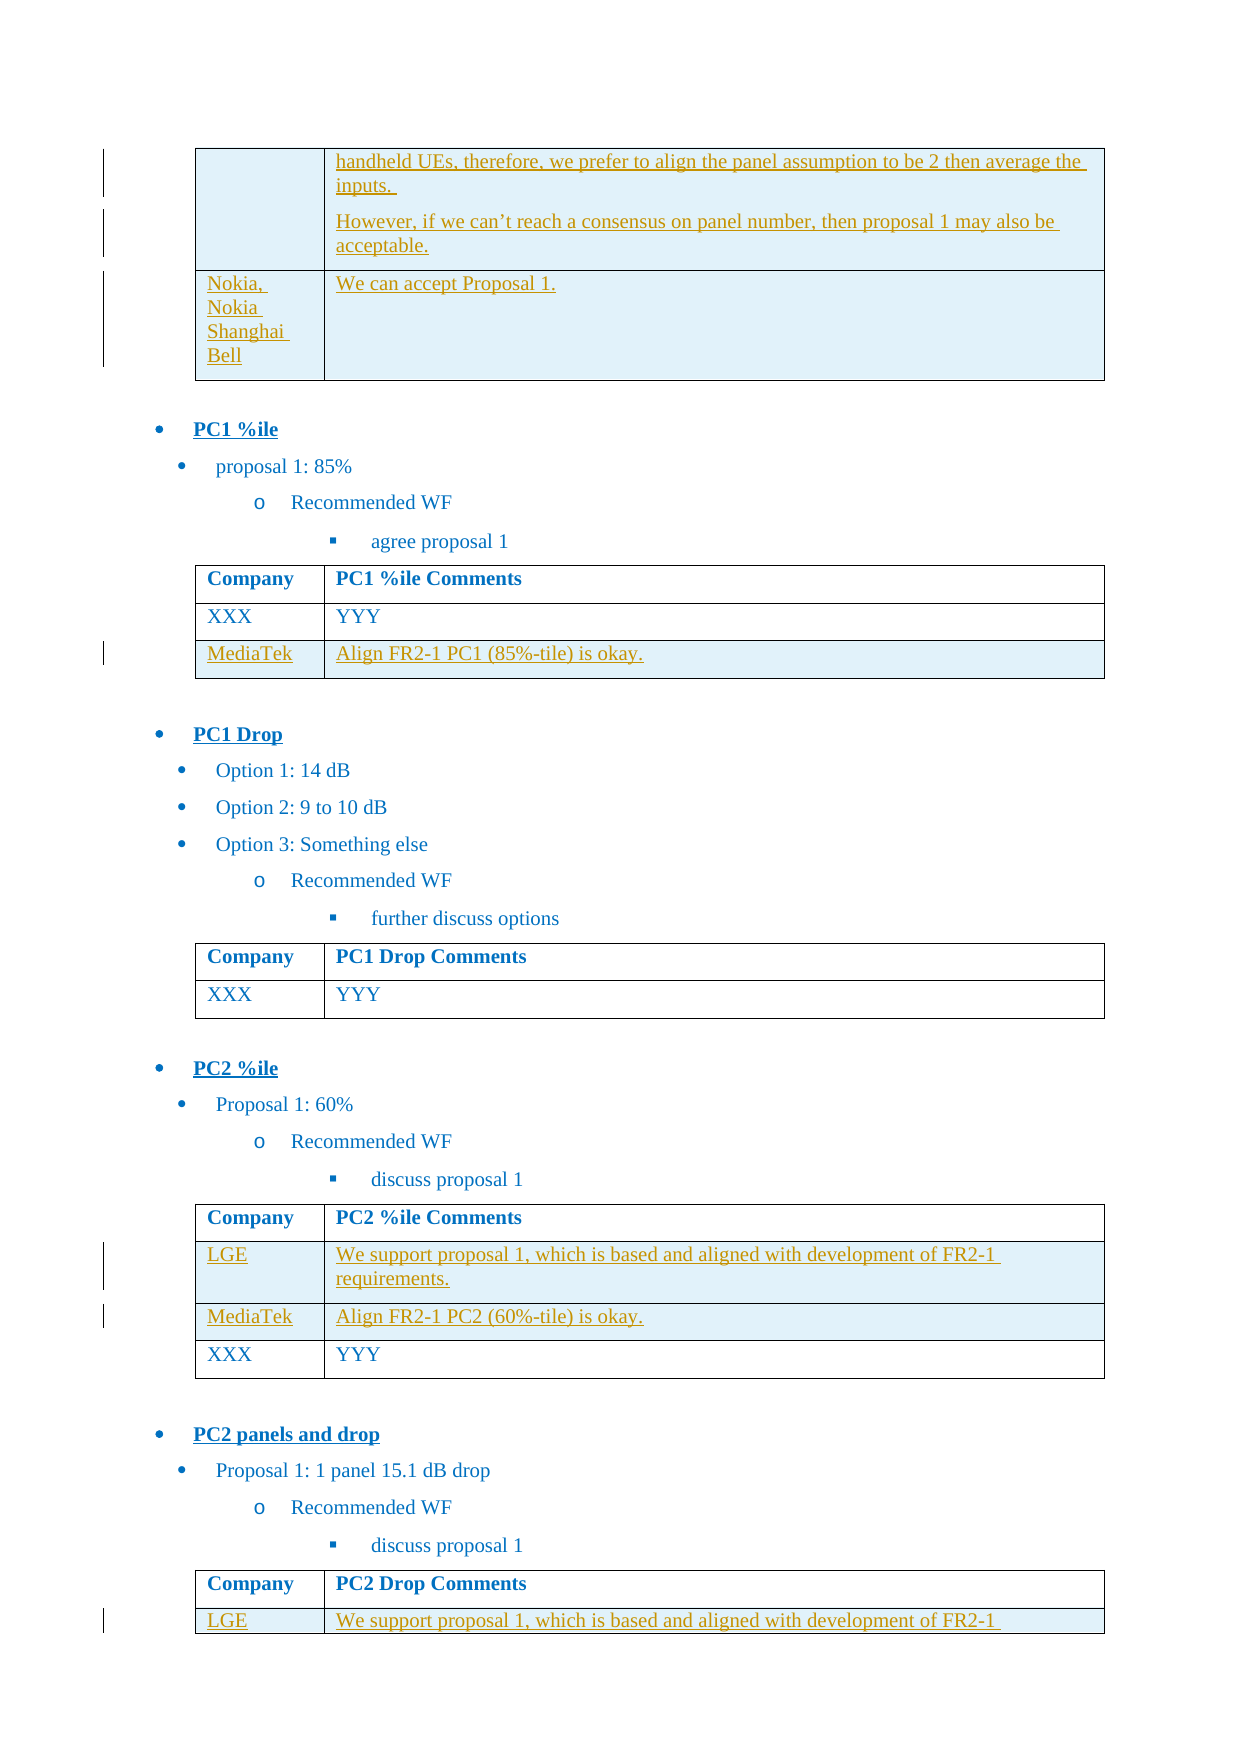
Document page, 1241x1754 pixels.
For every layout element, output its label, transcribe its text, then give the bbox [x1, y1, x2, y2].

list agree proposal 1 [328, 528, 1122, 553]
list discuss proposal 1 [328, 1533, 1122, 1557]
list PC2 %ile [156, 1056, 1122, 1080]
list PC2 panels and drop [156, 1422, 1122, 1446]
list Option 3: Something else [178, 831, 1122, 856]
table_header Company [196, 1205, 324, 1241]
table_cell YYY [325, 981, 1104, 1018]
table_header Company [196, 566, 324, 603]
list Recommended WF [253, 1495, 1122, 1521]
table_header Company [196, 944, 324, 980]
list PC1 Drop [156, 722, 1122, 746]
list Recommended WF [253, 1129, 1122, 1154]
table_header Company [196, 1571, 324, 1607]
list proposal 1: 85% [178, 454, 1122, 478]
list Proposal 1: 1 panel 15.1 dB drop [178, 1458, 1122, 1482]
list discuss proposal 1 [328, 1167, 1122, 1191]
list Recommended WF [253, 490, 1122, 516]
table_cell XXX [196, 981, 324, 1018]
list further discuss options [328, 906, 1122, 930]
table_header PC1 Drop Comments [325, 944, 1104, 980]
list Recommended WF [253, 868, 1122, 894]
table_header PC1 %ile Comments [325, 566, 1104, 603]
table_cell XXX [196, 604, 324, 640]
table_header PC2 Drop Comments [325, 1571, 1104, 1607]
list Option 2: 9 to 10 dB [178, 795, 1122, 819]
list Option 1: 14 dB [178, 758, 1122, 782]
table_cell YYY [325, 1341, 1104, 1378]
list Proposal 1: 60% [178, 1092, 1122, 1116]
table_cell XXX [196, 1341, 324, 1378]
table_cell YYY [325, 604, 1104, 640]
table_header PC2 %ile Comments [325, 1205, 1104, 1241]
list PC1 %ile [156, 417, 1122, 441]
